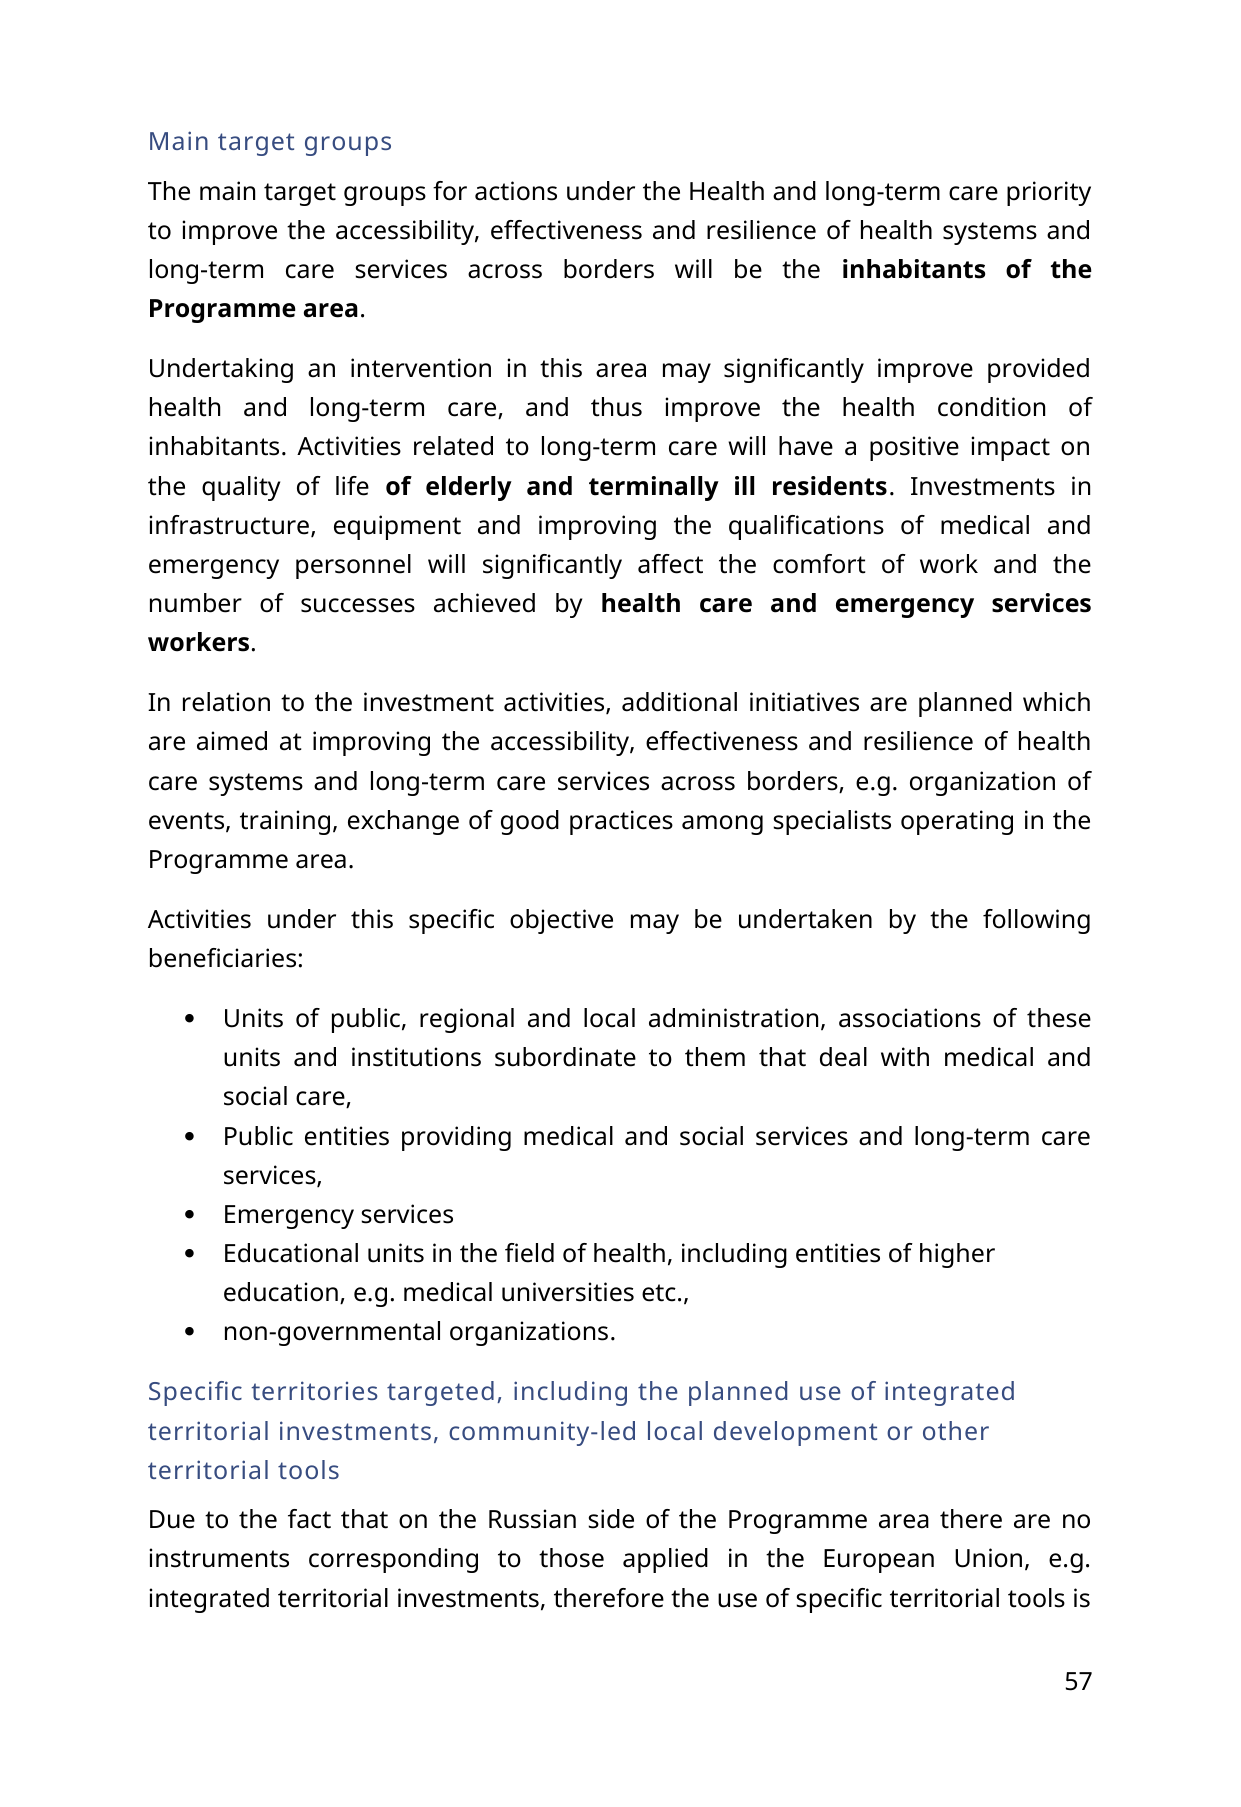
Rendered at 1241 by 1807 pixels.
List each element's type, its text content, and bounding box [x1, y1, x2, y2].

subtitle Specific territories targeted, including the planned use of integrated territorial investments, community-led local development or other territorial tools [148, 1374, 1093, 1486]
subtitle Main target groups [148, 123, 1093, 158]
list Emergency services [185, 1196, 1093, 1231]
text In relation to the investment activities, additional initiatives are planned which are aimed at improving the accessibility, effectiveness and resilience of health care systems and long-term care services across borders, e.g. organization of events, training, exchange of good practices among specialists operating in the Programme area. [148, 685, 1093, 876]
list Units of public, regional and local administration, associations of these units and institutions subordinate to them that deal with medical and social care, [185, 1001, 1093, 1113]
list non-governmental organizations. [185, 1314, 1093, 1348]
list Educational units in the field of health, including entities of higher education, e.g. medical universities etc., [185, 1236, 1093, 1309]
text The main target groups for actions under the Health and long-term care priority to improve the accessibility, effectiveness and resilience of health systems and long-term care services across borders will be the inhabitants of the Programme area. [148, 173, 1093, 325]
list Public entities providing medical and social services and long-term care services, [185, 1118, 1093, 1191]
text Undertaking an intervention in this area may significantly improve provided health and long-term care, and thus improve the health condition of inhabitants. Activities related to long-term care will have a positive impact on the quality of life of elderly and terminally ill residents. Investments in infrastructure, equipment and improving the qualifications of medical and emergency personnel will significantly affect the comfort of work and the number of successes achieved by health care and emergency services workers. [148, 351, 1093, 659]
text Activities under this specific objective may be undertaken by the following beneficiaries: [148, 901, 1093, 975]
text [148, 1502, 1093, 1614]
